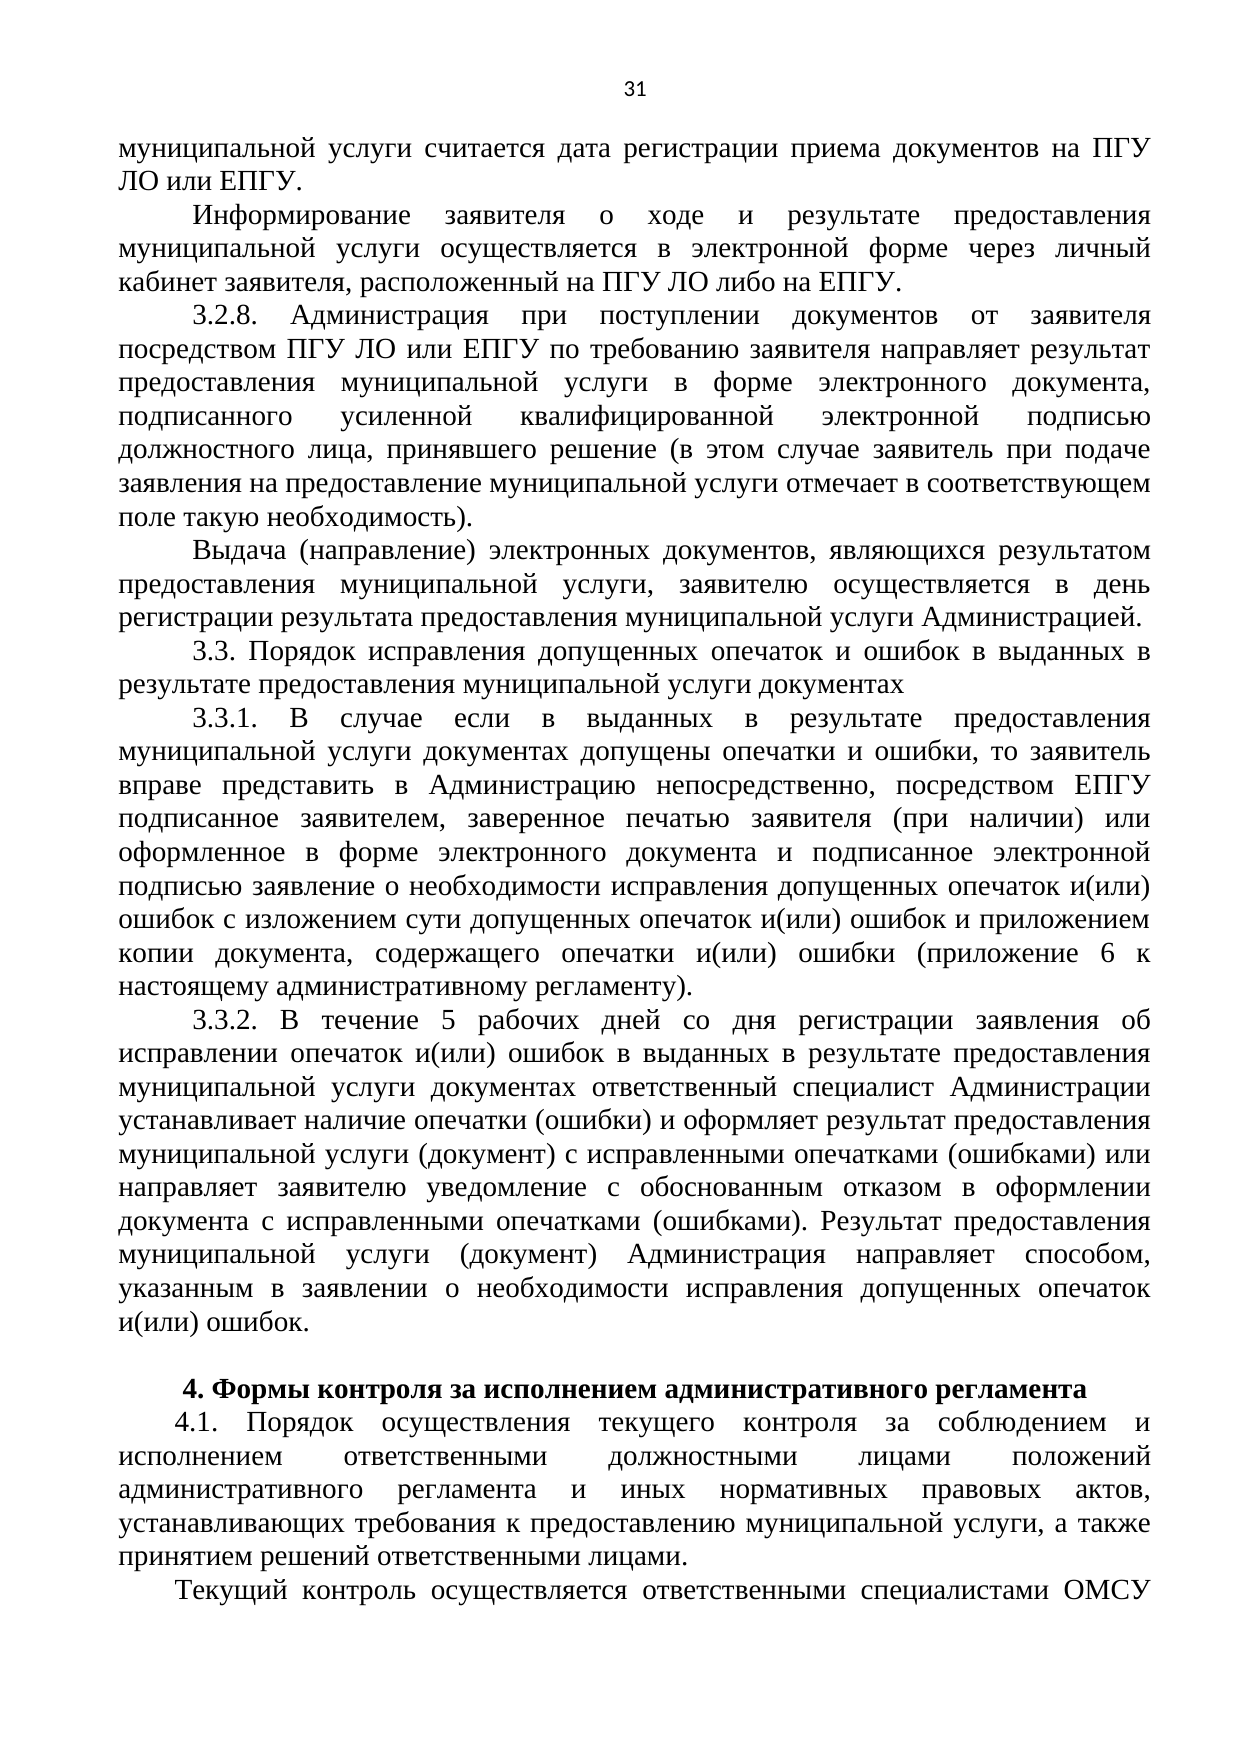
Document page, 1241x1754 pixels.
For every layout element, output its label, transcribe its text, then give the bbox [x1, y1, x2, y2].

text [118, 130, 1152, 197]
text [118, 1572, 1152, 1606]
text 3.2.8. Администрация при поступлении документов от заявителя посредством ПГУ ЛО или ЕПГУ по требованию заявителя направляет результат предоставления муниципальной услуги в форме электронного документа, подписанного усиленной квалифицированной электронной подписью должностного лица, принявшего решение (в этом случае заявитель при подаче заявления на предоставление муниципальной услуги отмечает в соответствующем поле такую необходимость). [118, 297, 1152, 532]
text 3.3.2. В течение 5 рабочих дней со дня регистрации заявления об исправлении опечаток и(или) ошибок в выданных в результате предоставления муниципальной услуги документах ответственный специалист Администрации устанавливает наличие опечатки (ошибки) и оформляет результат предоставления муниципальной услуги (документ) с исправленными опечатками (ошибками) или направляет заявителю уведомление с обоснованным отказом в оформлении документа с исправленными опечатками (ошибками). Результат предоставления муниципальной услуги (документ) Администрация направляет способом, указанным в заявлении о необходимости исправления допущенных опечаток и(или) ошибок. [118, 1002, 1152, 1337]
text Информирование заявителя о ходе и результате предоставления муниципальной услуги осуществляется в электронной форме через личный кабинет заявителя, расположенный на ПГУ ЛО либо на ЕПГУ. [118, 197, 1152, 297]
text 4. Формы контроля за исполнением административного регламента [118, 1371, 1152, 1404]
text 3.3.1. В случае если в выданных в результате предоставления муниципальной услуги документах допущены опечатки и ошибки, то заявитель вправе представить в Администрацию непосредственно, посредством ЕПГУ подписанное заявителем, заверенное печатью заявителя (при наличии) или оформленное в форме электронного документа и подписанное электронной подписью заявление о необходимости исправления допущенных опечаток и(или) ошибок с изложением сути допущенных опечаток и(или) ошибок и приложением копии документа, содержащего опечатки и(или) ошибки (приложение 6 к настоящему административному регламенту). [118, 700, 1152, 1002]
text 3.3. Порядок исправления допущенных опечаток и ошибок в выданных в результате предоставления муниципальной услуги документах [118, 633, 1152, 700]
text 4.1. Порядок осуществления текущего контроля за соблюдением и исполнением ответственными должностными лицами положений административного регламента и иных нормативных правовых актов, устанавливающих требования к предоставлению муниципальной услуги, а также принятием решений ответственными лицами. [118, 1404, 1152, 1572]
text Выдача (направление) электронных документов, являющихся результатом предоставления муниципальной услуги, заявителю осуществляется в день регистрации результата предоставления муниципальной услуги Администрацией. [118, 532, 1152, 633]
